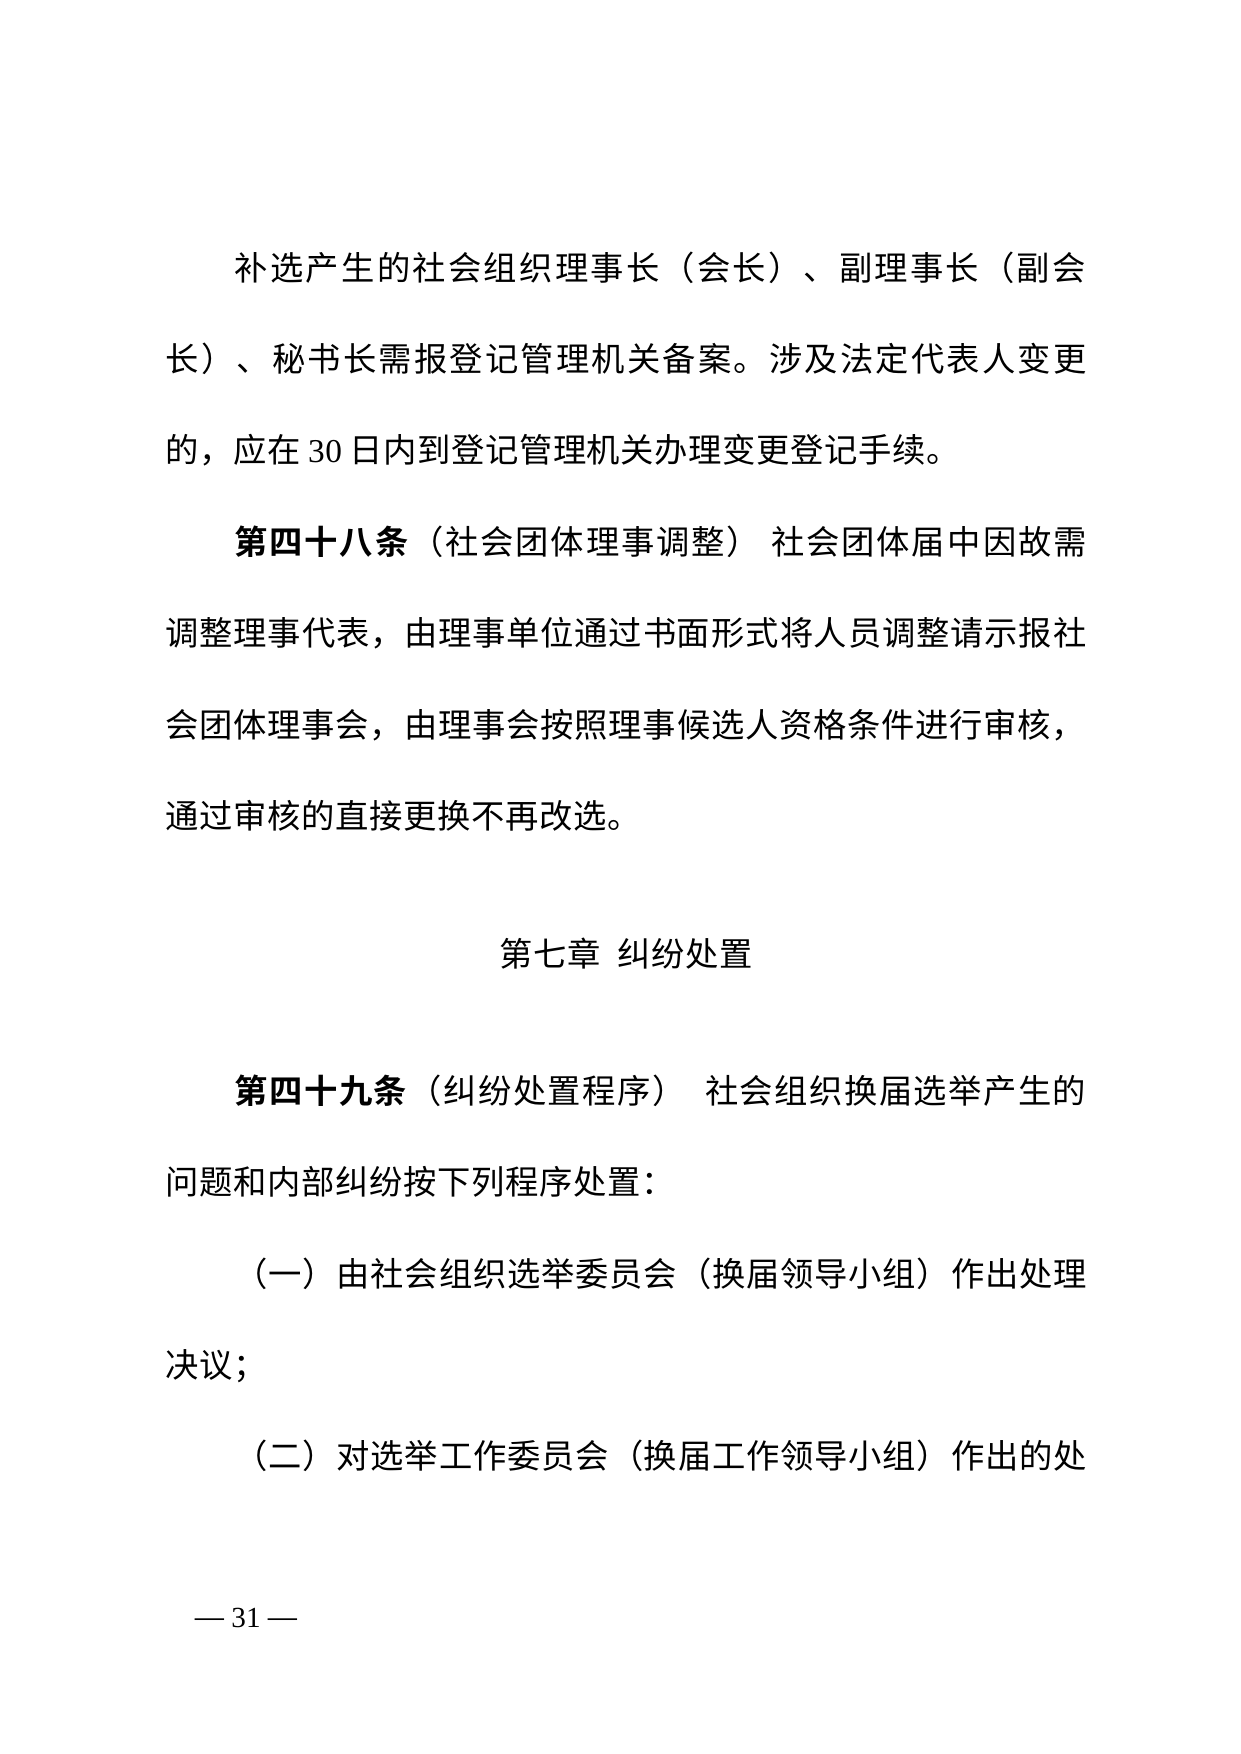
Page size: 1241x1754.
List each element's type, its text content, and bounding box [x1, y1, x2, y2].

text 第四十九条（纠纷处置程序） 社会组织换届选举产生的问题和内部纠纷按下列程序处置： [165, 1043, 1087, 1226]
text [165, 1409, 1087, 1500]
text 第四十八条（社会团体理事调整） 社会团体届中因故需调整理事代表，由理事单位通过书面形式将人员调整请示报社会团体理事会，由理事会按照理事候选人资格条件进行审核，通过审核的直接更换不再改选。 [165, 494, 1087, 860]
text 补选产生的社会组织理事长（会长）、副理事长（副会长）、秘书长需报登记管理机关备案。涉及法定代表人变更的，应在30日内到登记管理机关办理变更登记手续。 [165, 220, 1087, 494]
text （一）由社会组织选举委员会（换届领导小组）作出处理决议； [165, 1226, 1087, 1409]
text 第七章 纠纷处置 [165, 906, 1087, 997]
